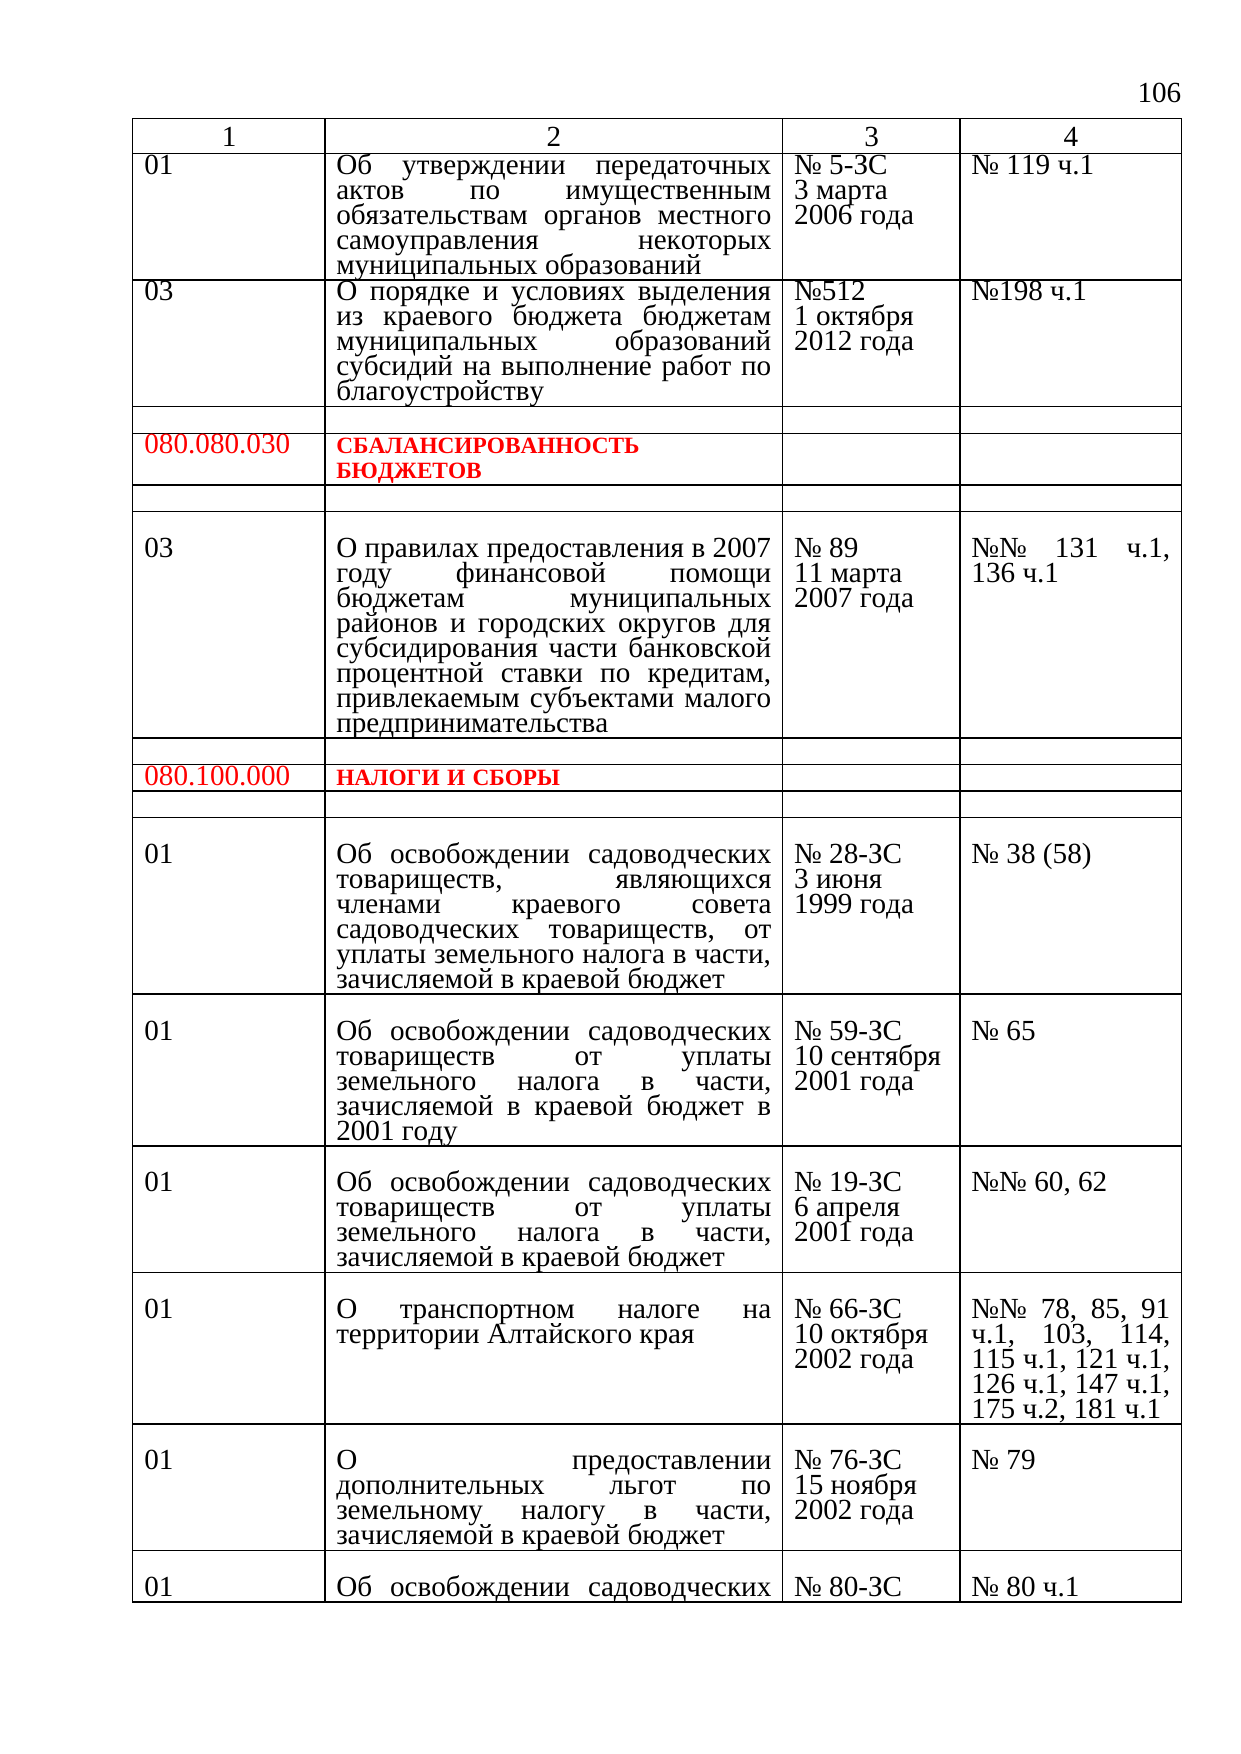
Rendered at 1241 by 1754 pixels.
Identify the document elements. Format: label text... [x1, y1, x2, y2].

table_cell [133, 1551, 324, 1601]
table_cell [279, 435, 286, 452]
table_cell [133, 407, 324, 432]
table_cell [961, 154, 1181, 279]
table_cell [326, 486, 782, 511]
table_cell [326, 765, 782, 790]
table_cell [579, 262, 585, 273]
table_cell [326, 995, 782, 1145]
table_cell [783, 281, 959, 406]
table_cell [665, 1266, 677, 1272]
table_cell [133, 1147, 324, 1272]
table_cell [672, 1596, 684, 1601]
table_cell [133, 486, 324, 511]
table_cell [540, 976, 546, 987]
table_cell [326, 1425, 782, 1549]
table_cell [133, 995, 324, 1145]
table_header 4 [961, 119, 1181, 153]
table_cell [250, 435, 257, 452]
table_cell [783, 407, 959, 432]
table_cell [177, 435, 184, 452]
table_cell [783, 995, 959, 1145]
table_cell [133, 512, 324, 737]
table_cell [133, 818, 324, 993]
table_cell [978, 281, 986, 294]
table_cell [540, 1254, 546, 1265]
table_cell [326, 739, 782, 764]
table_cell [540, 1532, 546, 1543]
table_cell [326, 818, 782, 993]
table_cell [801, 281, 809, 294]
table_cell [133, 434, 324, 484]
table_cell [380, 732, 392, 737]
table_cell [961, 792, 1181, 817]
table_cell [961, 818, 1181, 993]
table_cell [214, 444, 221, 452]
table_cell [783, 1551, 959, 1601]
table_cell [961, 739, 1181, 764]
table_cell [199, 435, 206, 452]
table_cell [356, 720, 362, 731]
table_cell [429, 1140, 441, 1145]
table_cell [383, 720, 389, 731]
table_header 1 [133, 119, 324, 153]
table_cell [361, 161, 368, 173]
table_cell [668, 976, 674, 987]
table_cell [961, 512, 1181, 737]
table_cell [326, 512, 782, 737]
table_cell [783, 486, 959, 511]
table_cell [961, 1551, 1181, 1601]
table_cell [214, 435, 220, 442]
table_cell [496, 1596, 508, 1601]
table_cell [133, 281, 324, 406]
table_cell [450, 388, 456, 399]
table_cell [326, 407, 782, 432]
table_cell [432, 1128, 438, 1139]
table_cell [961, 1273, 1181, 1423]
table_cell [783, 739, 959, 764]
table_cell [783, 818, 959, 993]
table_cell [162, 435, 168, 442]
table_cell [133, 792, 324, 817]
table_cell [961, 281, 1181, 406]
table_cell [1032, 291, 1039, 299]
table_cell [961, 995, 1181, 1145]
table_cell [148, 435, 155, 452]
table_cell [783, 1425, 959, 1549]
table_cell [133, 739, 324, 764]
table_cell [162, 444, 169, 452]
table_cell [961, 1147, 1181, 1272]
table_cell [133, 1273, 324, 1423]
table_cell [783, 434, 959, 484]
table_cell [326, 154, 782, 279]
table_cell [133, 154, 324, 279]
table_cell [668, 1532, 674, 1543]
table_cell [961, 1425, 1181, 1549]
table_header 2 [326, 119, 782, 153]
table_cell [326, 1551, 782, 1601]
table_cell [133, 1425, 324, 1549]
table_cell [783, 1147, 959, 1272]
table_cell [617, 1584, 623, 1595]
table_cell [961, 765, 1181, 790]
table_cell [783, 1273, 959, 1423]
table_header 3 [783, 119, 959, 153]
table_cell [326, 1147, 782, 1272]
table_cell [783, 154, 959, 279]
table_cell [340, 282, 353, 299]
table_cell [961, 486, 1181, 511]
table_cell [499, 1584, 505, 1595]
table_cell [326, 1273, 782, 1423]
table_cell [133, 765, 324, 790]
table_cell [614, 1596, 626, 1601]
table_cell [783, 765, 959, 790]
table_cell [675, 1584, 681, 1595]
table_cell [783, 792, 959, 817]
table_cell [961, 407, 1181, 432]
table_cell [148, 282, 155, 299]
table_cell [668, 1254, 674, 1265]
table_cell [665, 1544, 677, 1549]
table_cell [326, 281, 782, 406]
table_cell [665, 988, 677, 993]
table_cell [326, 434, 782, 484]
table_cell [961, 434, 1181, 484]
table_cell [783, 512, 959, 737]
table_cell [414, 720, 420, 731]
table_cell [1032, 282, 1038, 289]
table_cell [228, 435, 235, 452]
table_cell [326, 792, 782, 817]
